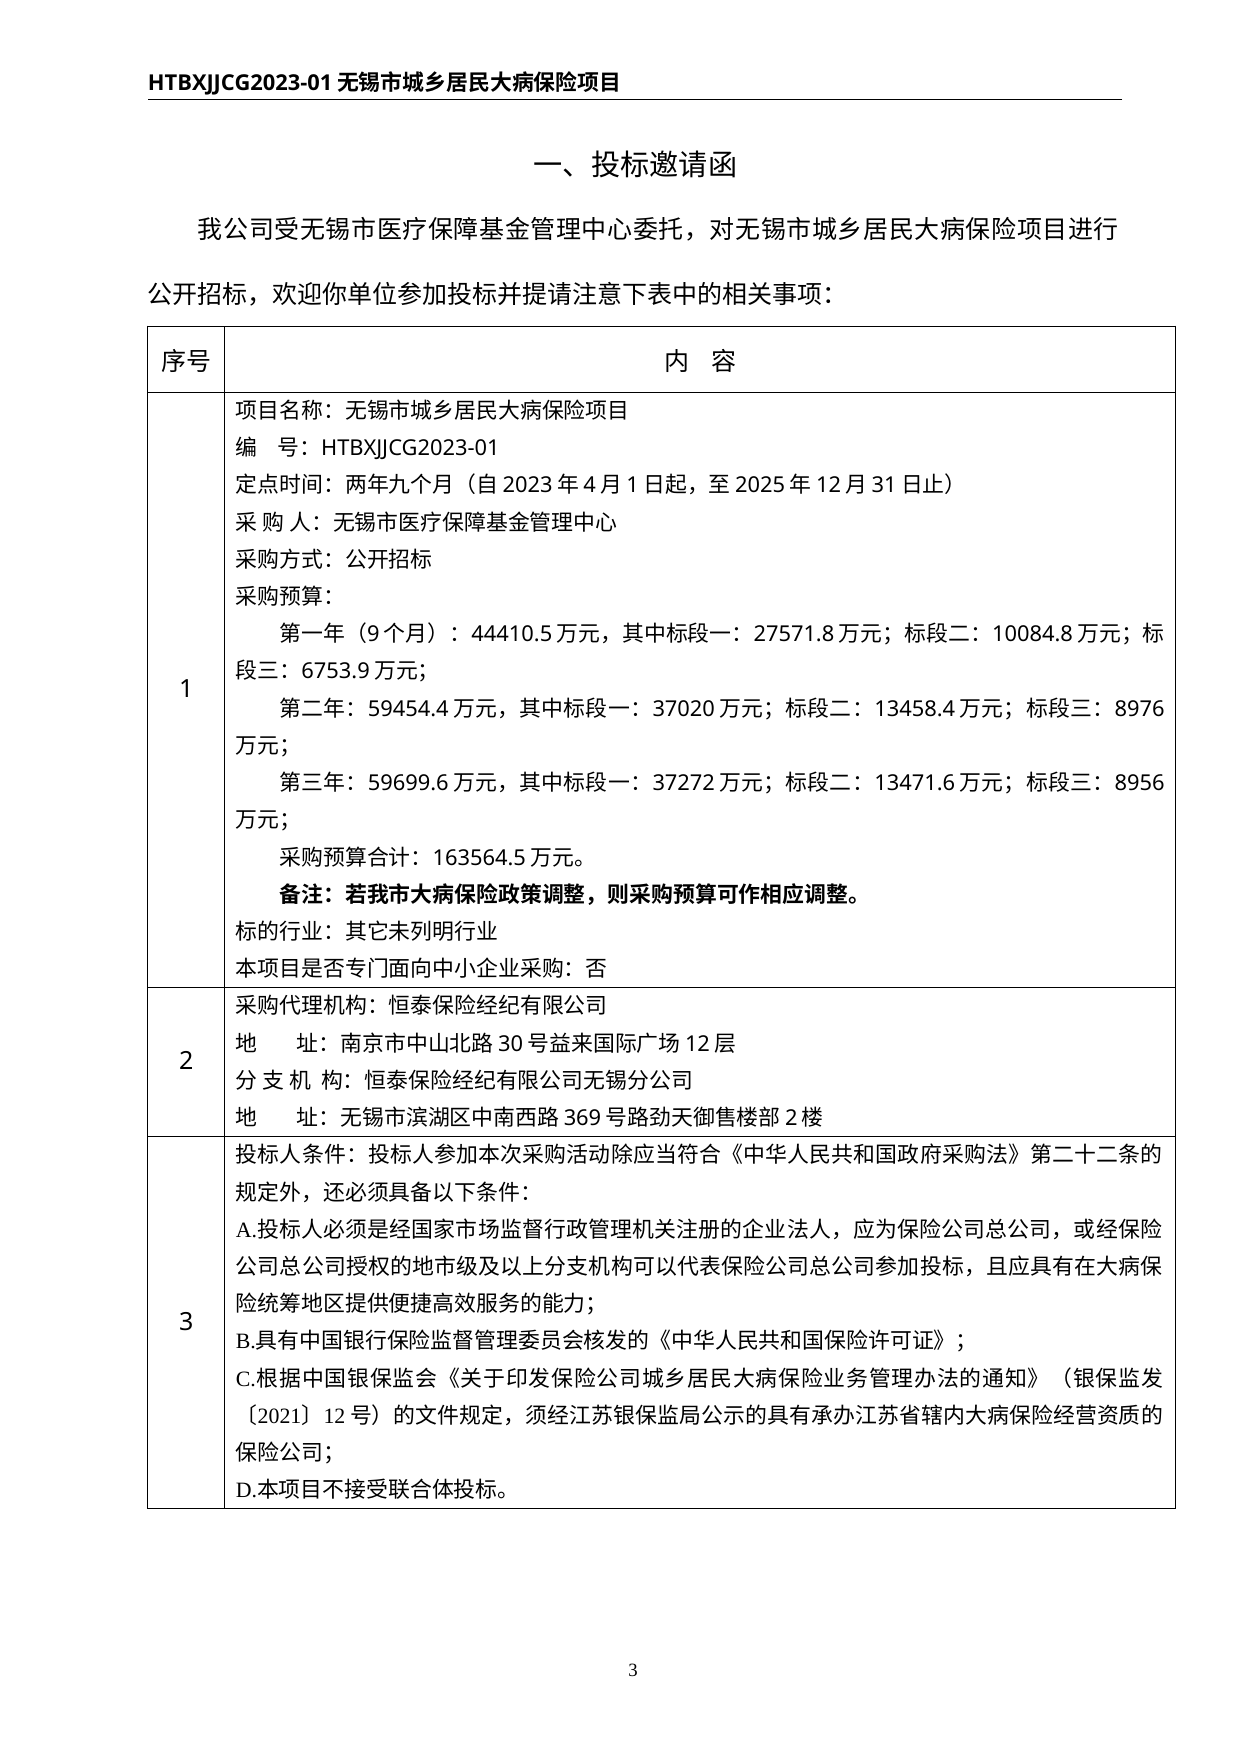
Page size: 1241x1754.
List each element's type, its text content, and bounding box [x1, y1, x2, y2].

table_header 内 容 [225, 327, 1175, 392]
table_header 序号 [148, 327, 224, 392]
table_cell 1 [148, 393, 224, 987]
text 我公司受无锡市医疗保障基金管理中心委托，对无锡市城乡居民大病保险项目进行公开招标，欢迎你单位参加投标并提请注意下表中的相关事项： [148, 196, 1122, 326]
table_cell 采购代理机构：恒泰保险经纪有限公司 地 址：南京市中山北路30号益来国际广场12层 分 支 机 构：恒泰保险经纪有限公司无锡分公司 地 址：无锡市滨湖区中南西路369号路劲天御售楼部2楼 [225, 988, 1175, 1136]
table_cell 3 [148, 1137, 224, 1508]
table_cell 投标人条件：投标人参加本次采购活动除应当符合《中华人民共和国政府采购法》第二十二条的规定外，还必须具备以下条件： A.投标人必须是经国家市场监督行政管理机关注册的企业法人，应为保险公司总公司，或经保险公司总公司授权的地市级及以上分支机构可以代表保险公司总公司参加投标，且应具有在大病保险统筹地区提供便捷高效服务的能力； B.具有中国银行保险监督管理委员会核发的《中华人民共和国保险许可证》； C.根据中国银保监会《关于印发保险公司城乡居民大病保险业务管理办法的通知》（银保监发〔2021〕12号）的文件规定，须经江苏银保监局公示的具有承办江苏省辖内大病保险经营资质的保险公司； D.本项目不接受联合体投标。 [225, 1137, 1175, 1508]
table_cell 项目名称：无锡市城乡居民大病保险项目 编 号：HTBXJJCG2023-01 定点时间：两年九个月（自2023年4月1日起，至2025年12月31日止） 采 购 人：无锡市医疗保障基金管理中心 采购方式：公开招标 采购预算： 第一年（9个月）：44410.5万元，其中标段一：27571.8万元；标段二：10084.8万元；标段三：6753.9万元； 第二年：59454.4万元，其中标段一：37020万元；标段二：13458.4万元；标段三：8976万元； 第三年：59699.6万元，其中标段一：37272万元；标段二：13471.6万元；标段三：8956万元； 采购预算合计：163564.5万元。 备注：若我市大病保险政策调整，则采购预算可作相应调整。 标的行业：其它未列明行业 本项目是否专门面向中小企业采购：否 [225, 393, 1175, 987]
table_cell 2 [148, 988, 224, 1136]
text 一、投标邀请函 [148, 131, 1122, 196]
